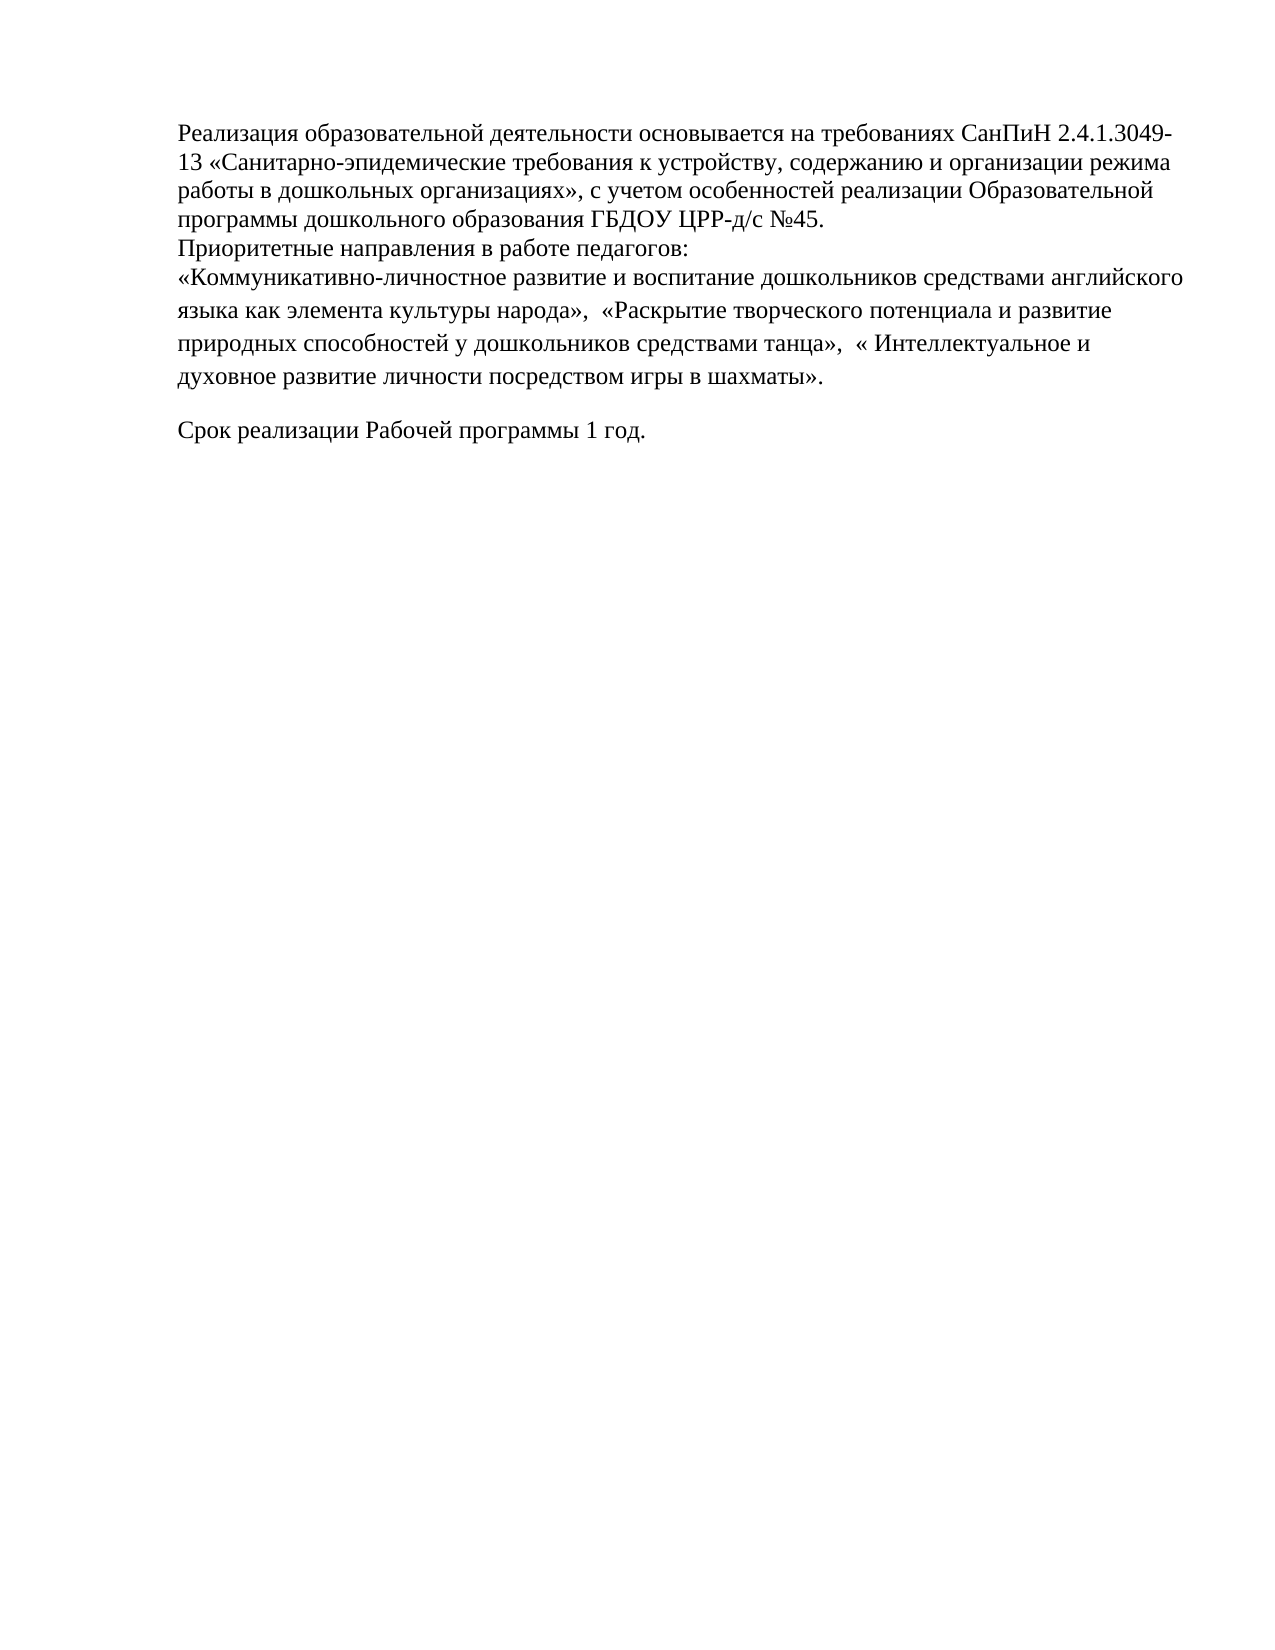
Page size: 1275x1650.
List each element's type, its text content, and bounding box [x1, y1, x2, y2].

text Срок реализации Рабочей программы 1 год. [177, 415, 1186, 443]
text Реализация образовательной деятельности основывается на требованиях СанПиН 2.4.1.3049-13 «Санитарно-эпидемические требования к устройству, содержанию и организации режима работы в дошкольных организациях», с учетом особенностей реализации Образовательной программы дошкольного образования ГБДОУ ЦРР-д/с №45. [177, 118, 1186, 233]
text «Коммуникативно-личностное развитие и воспитание дошкольников средствами английского языка как элемента культуры народа», «Раскрытие творческого потенциала и развитие природных способностей у дошкольников средствами танца», « Интеллектуальное и духовное развитие личности посредством игры в шахматы». [177, 262, 1186, 390]
text Приоритетные направления в работе педагогов: [177, 233, 1186, 262]
